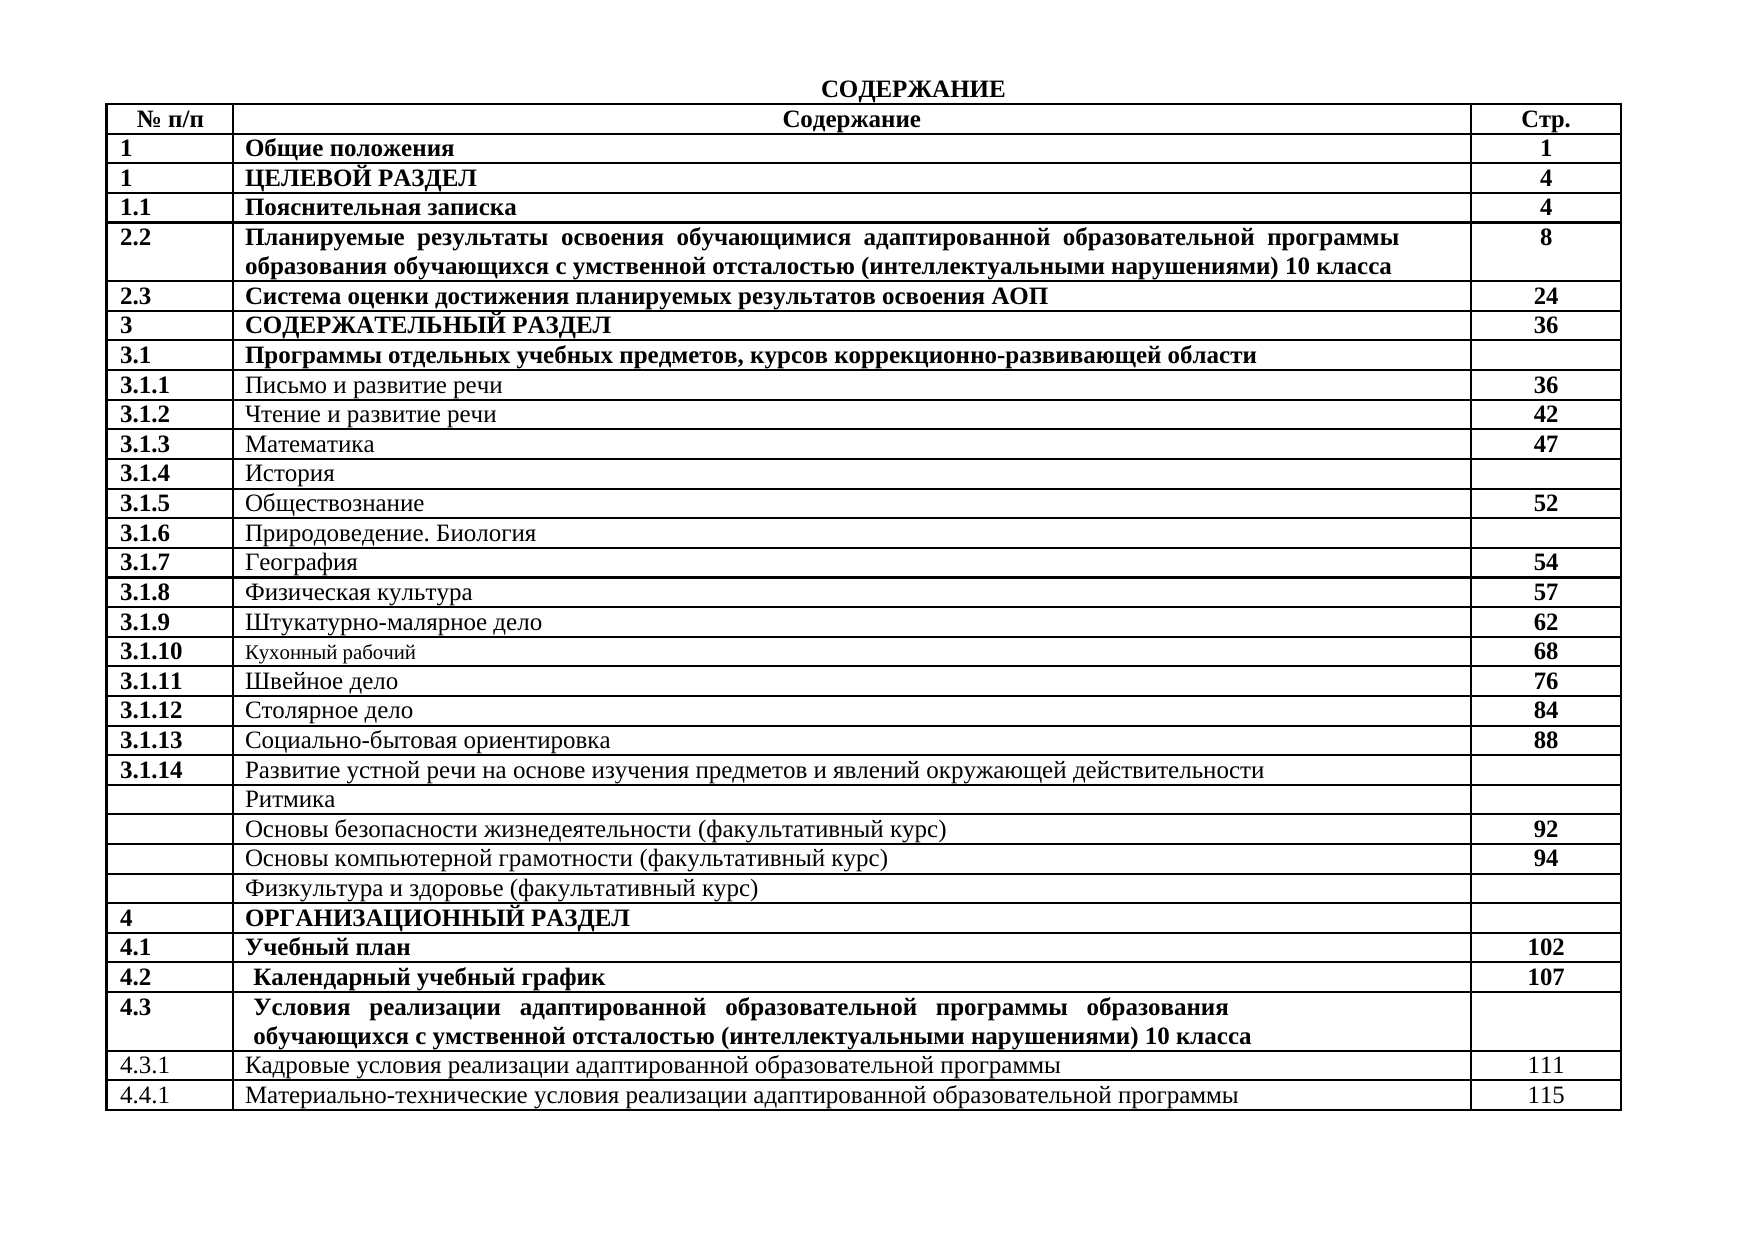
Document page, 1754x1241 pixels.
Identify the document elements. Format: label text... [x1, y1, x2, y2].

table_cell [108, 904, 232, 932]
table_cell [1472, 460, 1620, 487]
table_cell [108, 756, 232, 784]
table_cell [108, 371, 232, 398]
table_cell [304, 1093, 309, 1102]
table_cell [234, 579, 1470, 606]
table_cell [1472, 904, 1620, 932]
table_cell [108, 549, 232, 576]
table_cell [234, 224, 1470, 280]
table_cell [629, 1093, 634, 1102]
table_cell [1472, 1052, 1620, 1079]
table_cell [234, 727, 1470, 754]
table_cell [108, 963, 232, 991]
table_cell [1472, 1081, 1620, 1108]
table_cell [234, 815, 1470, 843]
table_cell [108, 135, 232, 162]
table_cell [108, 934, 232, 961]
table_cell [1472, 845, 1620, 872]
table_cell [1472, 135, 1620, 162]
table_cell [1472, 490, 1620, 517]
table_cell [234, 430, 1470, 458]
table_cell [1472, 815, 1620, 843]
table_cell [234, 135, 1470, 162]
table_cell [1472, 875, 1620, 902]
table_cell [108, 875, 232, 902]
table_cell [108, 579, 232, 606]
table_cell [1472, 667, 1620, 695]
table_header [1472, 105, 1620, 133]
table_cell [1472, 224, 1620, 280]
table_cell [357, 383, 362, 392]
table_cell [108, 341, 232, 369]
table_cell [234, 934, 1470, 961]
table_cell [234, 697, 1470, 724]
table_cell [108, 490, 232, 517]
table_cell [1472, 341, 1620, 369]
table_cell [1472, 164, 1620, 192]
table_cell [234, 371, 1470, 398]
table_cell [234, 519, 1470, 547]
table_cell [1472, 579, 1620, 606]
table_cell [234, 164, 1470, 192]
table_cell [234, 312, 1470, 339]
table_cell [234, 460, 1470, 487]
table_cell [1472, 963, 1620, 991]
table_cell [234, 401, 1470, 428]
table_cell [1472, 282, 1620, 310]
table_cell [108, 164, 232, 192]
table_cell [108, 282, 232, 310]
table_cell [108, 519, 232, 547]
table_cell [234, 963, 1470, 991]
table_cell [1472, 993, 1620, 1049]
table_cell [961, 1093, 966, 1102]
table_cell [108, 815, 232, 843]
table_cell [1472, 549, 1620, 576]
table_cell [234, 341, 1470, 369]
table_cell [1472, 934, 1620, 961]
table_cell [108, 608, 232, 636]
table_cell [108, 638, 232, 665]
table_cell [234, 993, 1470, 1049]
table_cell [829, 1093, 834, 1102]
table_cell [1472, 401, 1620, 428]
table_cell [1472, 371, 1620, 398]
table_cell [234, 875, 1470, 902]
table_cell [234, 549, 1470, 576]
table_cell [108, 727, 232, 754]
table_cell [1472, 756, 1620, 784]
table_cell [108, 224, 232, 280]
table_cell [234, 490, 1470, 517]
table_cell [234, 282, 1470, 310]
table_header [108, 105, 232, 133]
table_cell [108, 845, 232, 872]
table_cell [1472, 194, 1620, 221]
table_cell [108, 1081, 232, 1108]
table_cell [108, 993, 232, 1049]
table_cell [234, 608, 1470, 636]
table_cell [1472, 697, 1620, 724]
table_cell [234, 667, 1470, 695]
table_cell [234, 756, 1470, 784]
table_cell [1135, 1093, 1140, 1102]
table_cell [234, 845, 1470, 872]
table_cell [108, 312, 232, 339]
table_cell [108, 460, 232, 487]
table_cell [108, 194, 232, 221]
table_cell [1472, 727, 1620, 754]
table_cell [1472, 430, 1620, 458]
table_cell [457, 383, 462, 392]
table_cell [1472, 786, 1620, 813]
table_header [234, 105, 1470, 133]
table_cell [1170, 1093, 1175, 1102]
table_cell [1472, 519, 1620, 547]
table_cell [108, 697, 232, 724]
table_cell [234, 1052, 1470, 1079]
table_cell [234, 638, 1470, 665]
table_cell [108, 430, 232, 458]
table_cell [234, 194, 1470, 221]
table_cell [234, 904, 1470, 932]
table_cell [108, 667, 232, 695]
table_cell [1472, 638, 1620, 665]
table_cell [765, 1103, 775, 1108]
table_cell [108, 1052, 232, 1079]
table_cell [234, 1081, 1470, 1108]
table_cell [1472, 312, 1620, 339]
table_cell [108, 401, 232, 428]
text СОДЕРЖАНИЕ [821, 74, 1619, 103]
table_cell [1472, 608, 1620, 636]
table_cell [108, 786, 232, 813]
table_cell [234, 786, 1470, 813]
